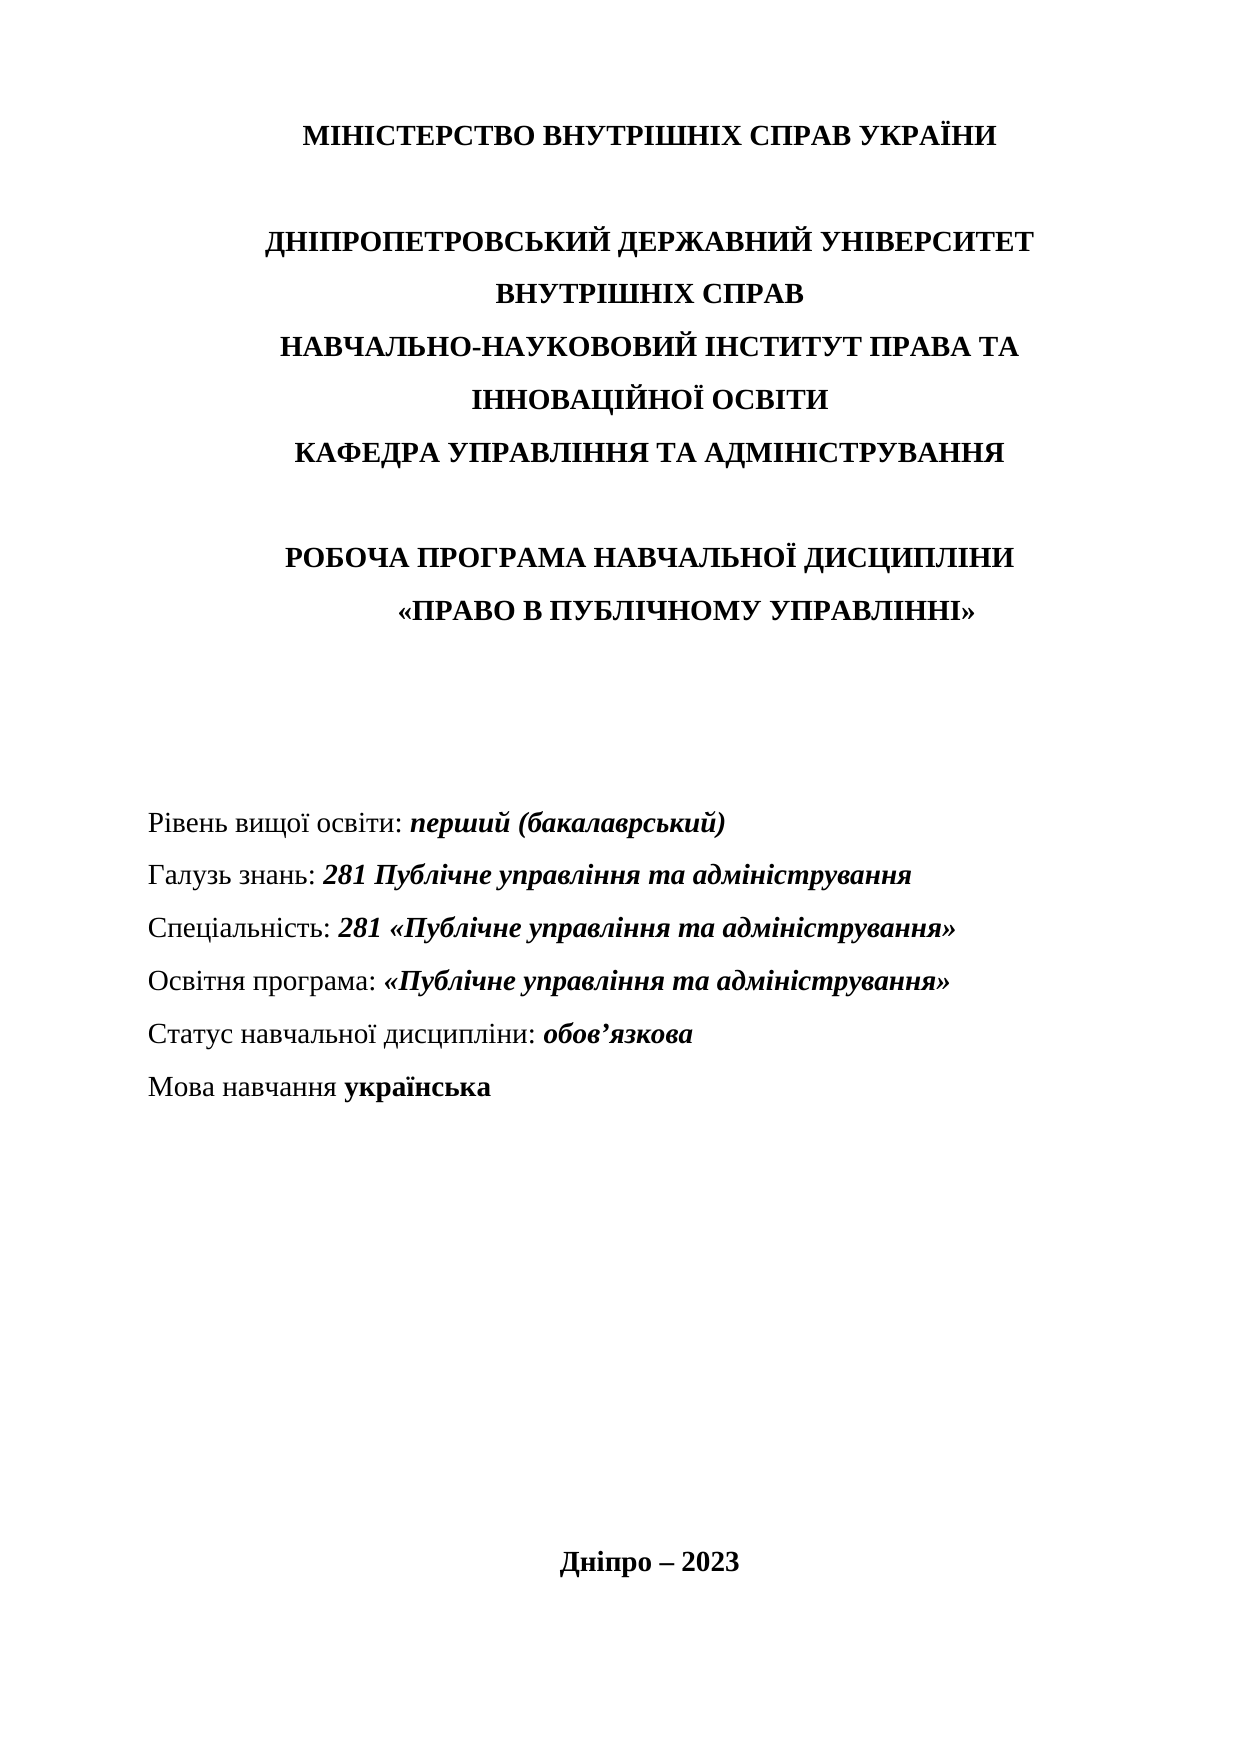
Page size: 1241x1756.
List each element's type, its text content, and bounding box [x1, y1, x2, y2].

text Мова навчання українська [148, 1069, 1152, 1102]
text Освітня програма: «Публічне управління та адміністрування» [148, 963, 1152, 997]
text РОБОЧА ПРОГРАМА НАВЧАЛЬНОЇ ДИСЦИПЛІНИ [148, 541, 1152, 574]
text ДНІПРОПЕТРОВСЬКИЙ ДЕРЖАВНИЙ УНІВЕРСИТЕТ [148, 224, 1152, 257]
text МІНІСТЕРСТВО ВНУТРІШНІХ СПРАВ УКРАЇНИ [148, 118, 1152, 152]
text «ПРАВО В ПУБЛІЧНОМУ УПРАВЛІННІ» [148, 593, 1152, 627]
text Галузь знань: 281 Публічне управління та адміністрування [148, 857, 1152, 891]
text Рівень вищої освіти: перший (бакалаврський) [148, 805, 1152, 838]
text Дніпро – 2023 [148, 1544, 1152, 1578]
text Статус навчальної дисципліни: обов’язкова [148, 1016, 1152, 1049]
text ВНУТРІШНІХ СПРАВ [148, 277, 1152, 310]
text НАВЧАЛЬНО-НАУКОВОВИЙ ІНСТИТУТ ПРАВА ТА [148, 329, 1152, 363]
text Спеціальність: 281 «Публічне управління та адміністрування» [148, 910, 1152, 944]
text ІННОВАЦІЙНОЇ ОСВІТИ [148, 382, 1152, 416]
text КАФЕДРА УПРАВЛІННЯ ТА АДМІНІСТРУВАННЯ [148, 435, 1152, 468]
